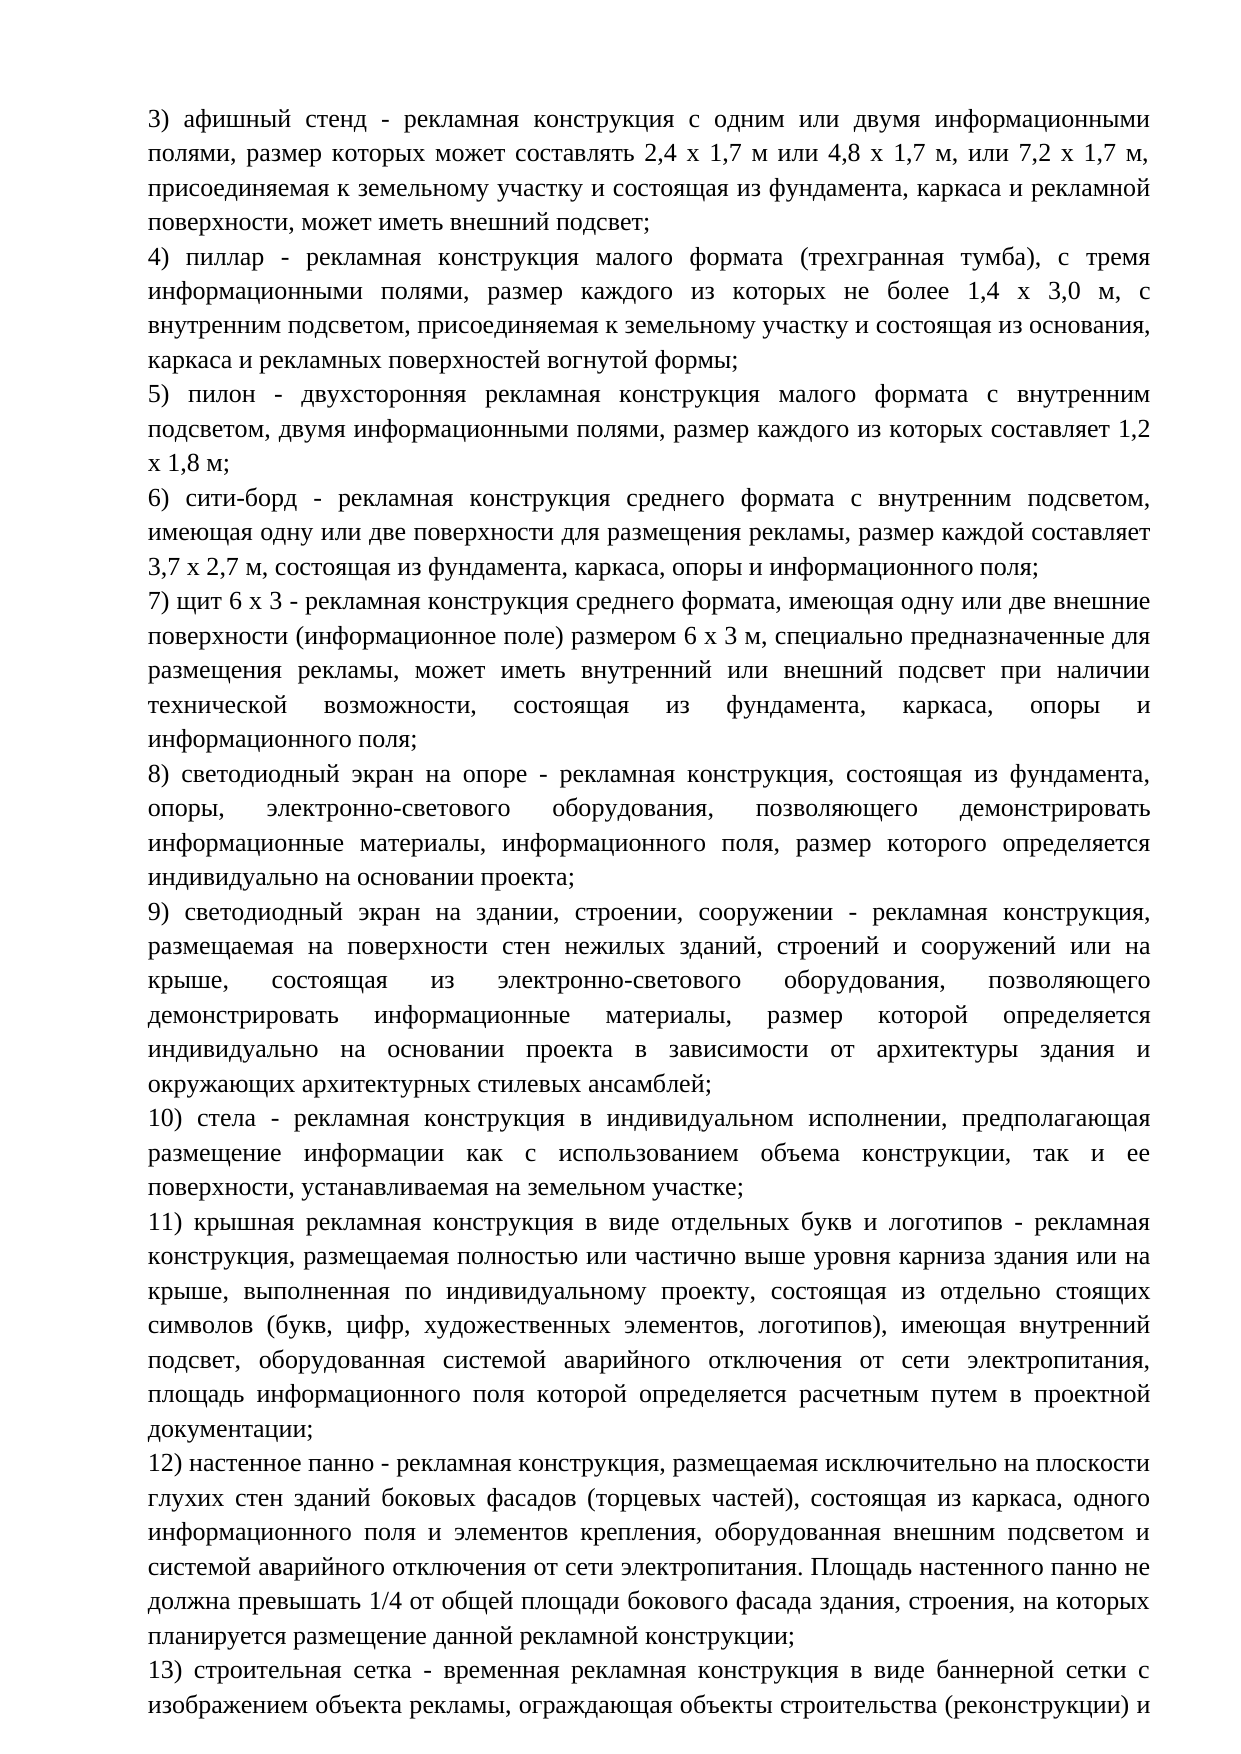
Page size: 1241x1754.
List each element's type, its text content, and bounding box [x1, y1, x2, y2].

text 8) светодиодный экран на опоре - рекламная конструкция, состоящая из фундамента, опоры, электронно-светового оборудования, позволяющего демонстрировать информационные материалы, информационного поля, размер которого определяется индивидуально на основании проекта; [148, 758, 1152, 891]
text 9) светодиодный экран на здании, строении, сооружении - рекламная конструкция, размещаемая на поверхности стен нежилых зданий, строений и сооружений или на крыше, состоящая из электронно-светового оборудования, позволяющего демонстрировать информационные материалы, размер которой определяется индивидуально на основании проекта в зависимости от архитектуры здания и окружающих архитектурных стилевых ансамблей; [148, 896, 1152, 1098]
text 7) щит 6 x 3 - рекламная конструкция среднего формата, имеющая одну или две внешние поверхности (информационное поле) размером 6 x 3 м, специально предназначенные для размещения рекламы, может иметь внутренний или внешний подсвет при наличии технической возможности, состоящая из фундамента, каркаса, опоры и информационного поля; [148, 585, 1152, 753]
text 11) крышная рекламная конструкция в виде отдельных букв и логотипов - рекламная конструкция, размещаемая полностью или частично выше уровня карниза здания или на крыше, выполненная по индивидуальному проекту, состоящая из отдельно стоящих символов (букв, цифр, художественных элементов, логотипов), имеющая внутренний подсвет, оборудованная системой аварийного отключения от сети электропитания, площадь информационного поля которой определяется расчетным путем в проектной документации; [148, 1206, 1152, 1443]
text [148, 1654, 1152, 1719]
text 10) стела - рекламная конструкция в индивидуальном исполнении, предполагающая размещение информации как с использованием объема конструкции, так и ее поверхности, устанавливаемая на земельном участке; [148, 1102, 1152, 1201]
text 3) афишный стенд - рекламная конструкция с одним или двумя информационными полями, размер которых может составлять 2,4 x 1,7 м или 4,8 x 1,7 м, или 7,2 x 1,7 м, присоединяемая к земельному участку и состоящая из фундамента, каркаса и рекламной поверхности, может иметь внешний подсвет; [148, 103, 1152, 236]
text 12) настенное панно - рекламная конструкция, размещаемая исключительно на плоскости глухих стен зданий боковых фасадов (торцевых частей), состоящая из каркаса, одного информационного поля и элементов крепления, оборудованная внешним подсветом и системой аварийного отключения от сети электропитания. Площадь настенного панно не должна превышать 1/4 от общей площади бокового фасада здания, строения, на которых планируется размещение данной рекламной конструкции; [148, 1447, 1152, 1650]
text 5) пилон - двухсторонняя рекламная конструкция малого формата с внутренним подсветом, двумя информационными полями, размер каждого из которых составляет 1,2 x 1,8 м; [148, 378, 1152, 477]
text 6) сити-борд - рекламная конструкция среднего формата с внутренним подсветом, имеющая одну или две поверхности для размещения рекламы, размер каждой составляет 3,7 x 2,7 м, состоящая из фундамента, каркаса, опоры и информационного поля; [148, 482, 1152, 581]
text 4) пиллар - рекламная конструкция малого формата (трехгранная тумба), с тремя информационными полями, размер каждого из которых не более 1,4 x 3,0 м, с внутренним подсветом, присоединяемая к земельному участку и состоящая из основания, каркаса и рекламных поверхностей вогнутой формы; [148, 241, 1152, 374]
